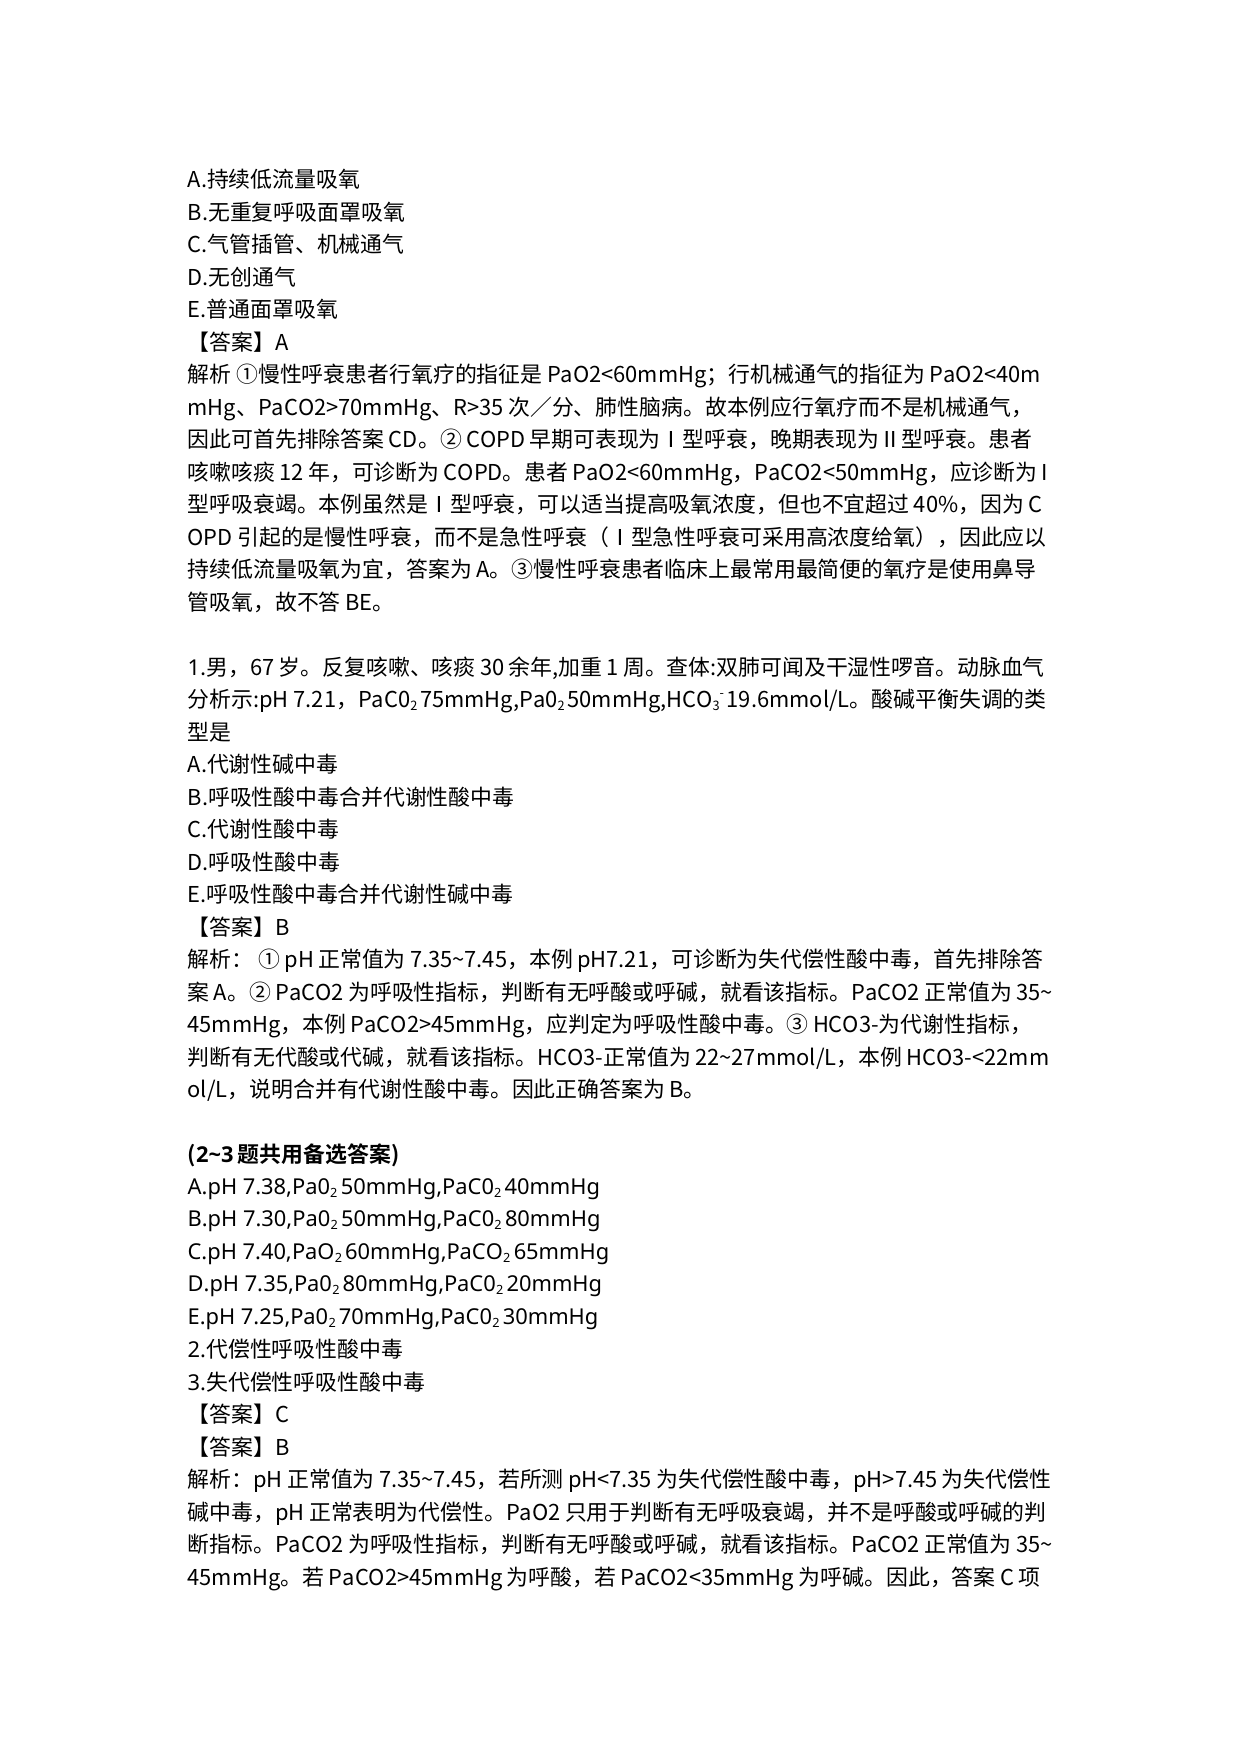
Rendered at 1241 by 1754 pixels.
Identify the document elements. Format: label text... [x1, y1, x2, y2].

text D.无创通气 [187, 259, 1053, 292]
text 解析 ①慢性呼衰患者行氧疗的指征是PaO2<60mmHg；行机械通气的指征为PaO2<40mmHg、PaCO2>70mmHg、R>35次／分、肺性脑病。故本例应行氧疗而不是机械通气，因此可首先排除答案CD。②COPD早期可表现为Ⅰ型呼衰，晚期表现为Ⅱ型呼衰。患者咳嗽咳痰12年，可诊断为COPD。患者PaO2<60mmHg，PaCO2<50mmHg，应诊断为I型呼吸衰竭。本例虽然是Ⅰ型呼衰，可以适当提高吸氧浓度，但也不宜超过40%，因为COPD引起的是慢性呼衰，而不是急性呼衰（Ⅰ型急性呼衰可采用高浓度给氧），因此应以持续低流量吸氧为宜，答案为A。③慢性呼衰患者临床上最常用最简便的氧疗是使用鼻导管吸氧，故不答BE。 [187, 357, 1053, 617]
text A.pH 7.38,Pa02 50mmHg,PaC02 40mmHg [187, 1169, 1053, 1202]
text 【答案】A [187, 324, 1053, 357]
text A.代谢性碱中毒 [187, 747, 1053, 779]
text B.pH 7.30,Pa02 50mmHg,PaC02 80mmHg [187, 1202, 1053, 1234]
text B.无重复呼吸面罩吸氧 [187, 194, 1053, 227]
text D.pH 7.35,Pa02 80mmHg,PaC02 20mmHg [187, 1267, 1053, 1299]
text 解析： ①pH正常值为7.35~7.45，本例pH7.21，可诊断为失代偿性酸中毒，首先排除答案A。②PaCO2为呼吸性指标，判断有无呼酸或呼碱，就看该指标。PaCO2正常值为35~45mmHg，本例PaCO2>45mmHg，应判定为呼吸性酸中毒。③HCO3-为代谢性指标，判断有无代酸或代碱，就看该指标。HCO3-正常值为22~27mmol/L，本例HCO3-<22mmol/L，说明合并有代谢性酸中毒。因此正确答案为B。 [187, 942, 1053, 1104]
text 2.代偿性呼吸性酸中毒 [187, 1332, 1053, 1364]
text 1.男，67岁。反复咳嗽、咳痰30余年,加重1周。查体:双肺可闻及干湿性啰音。动脉血气分析示:pH 7.21，PaC02 75mmHg,Pa02 50mmHg,HCO3- 19.6mmol/L。酸碱平衡失调的类型是 [187, 649, 1053, 747]
text 【答案】B [187, 909, 1053, 942]
text (2~3题共用备选答案) [187, 1137, 1053, 1169]
text 【答案】C [187, 1397, 1053, 1429]
text C.代谢性酸中毒 [187, 812, 1053, 844]
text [187, 1462, 1053, 1592]
text E.普通面罩吸氧 [187, 292, 1053, 324]
text 【答案】B [187, 1429, 1053, 1462]
text C.pH 7.40,PaO2 60mmHg,PaCO2 65mmHg [187, 1234, 1053, 1267]
text A.持续低流量吸氧 [187, 162, 1053, 194]
text E.呼吸性酸中毒合并代谢性碱中毒 [187, 877, 1053, 909]
text C.气管插管、机械通气 [187, 227, 1053, 259]
text E.pH 7.25,Pa02 70mmHg,PaC02 30mmHg [187, 1299, 1053, 1332]
text 3.失代偿性呼吸性酸中毒 [187, 1364, 1053, 1397]
text D.呼吸性酸中毒 [187, 844, 1053, 877]
text B.呼吸性酸中毒合并代谢性酸中毒 [187, 779, 1053, 812]
